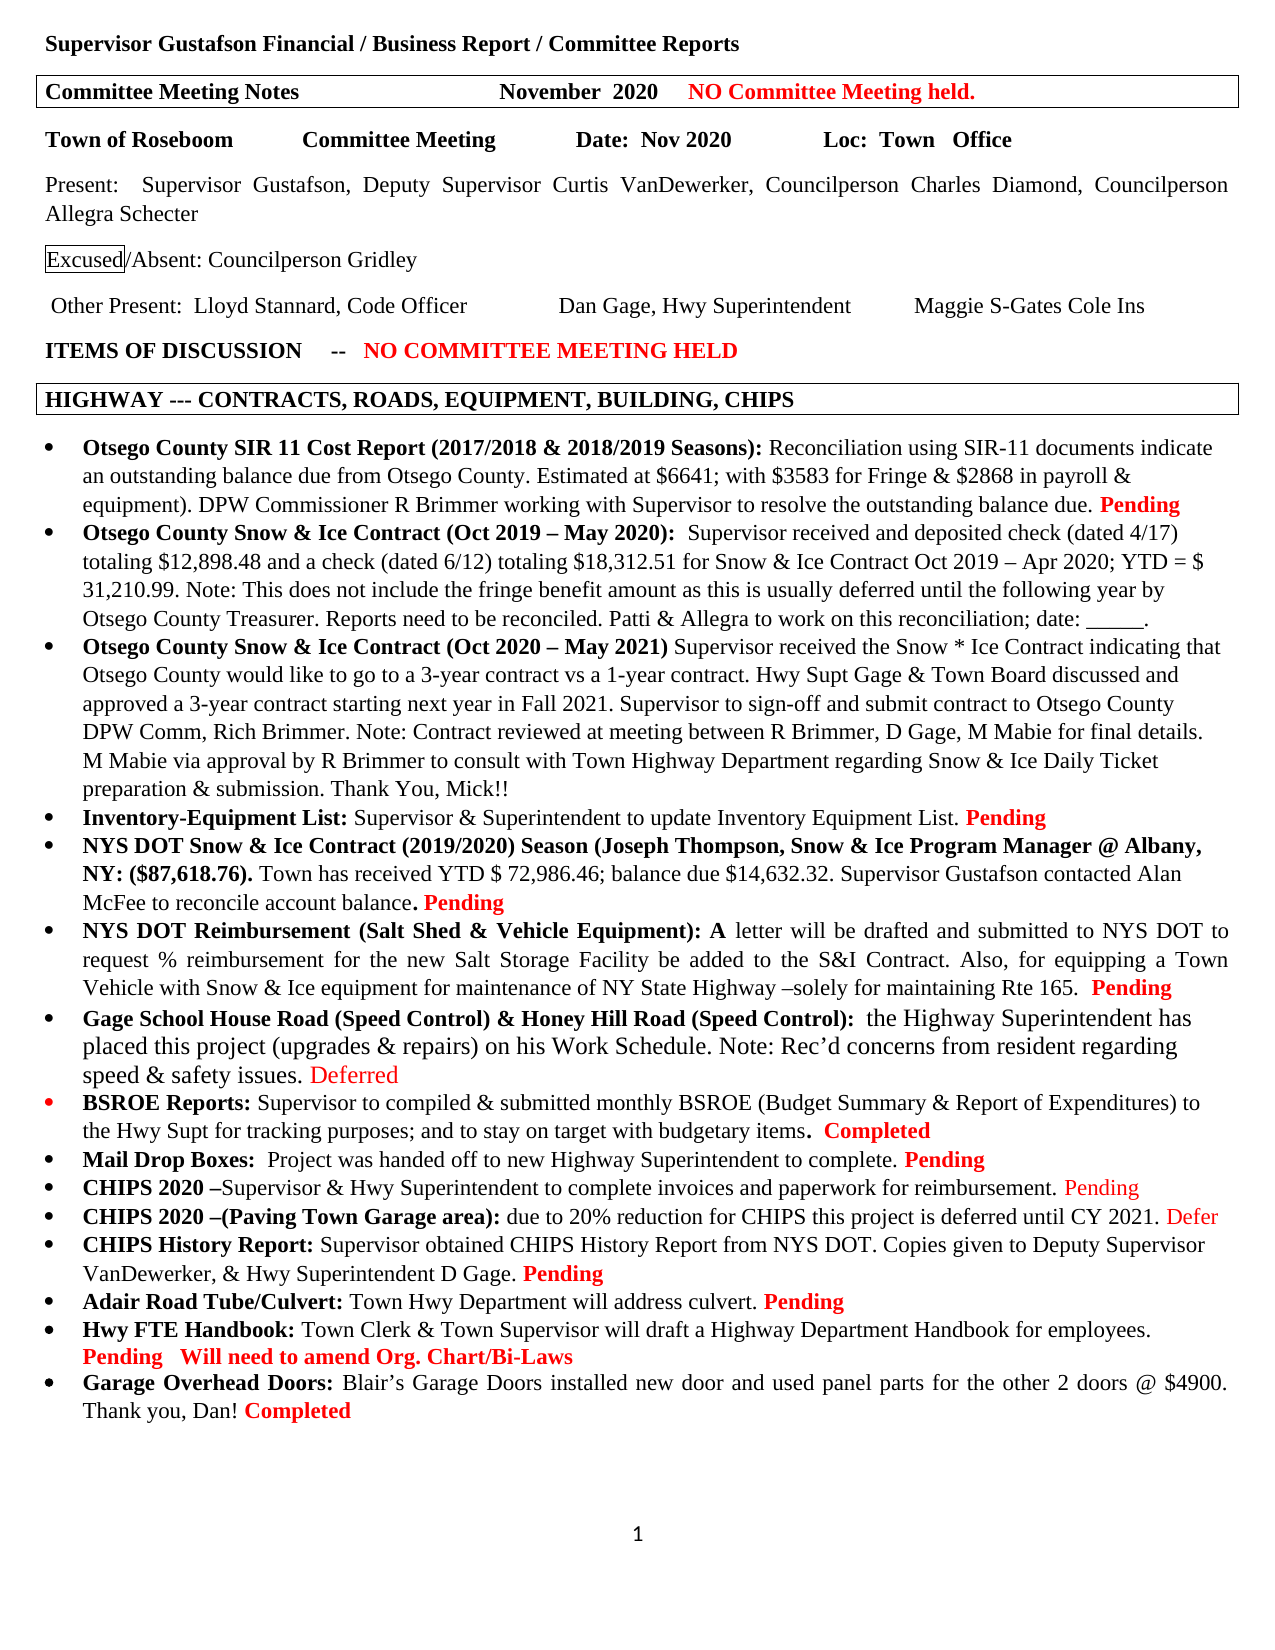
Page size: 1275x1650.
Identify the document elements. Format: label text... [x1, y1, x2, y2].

list NYS DOT Snow & Ice Contract (2019/2020) Season (Joseph Thompson, Snow & Ice Program Manager @ Albany, NY: ($87,618.76). Town has received YTD $ 72,986.46; balance due $14,632.32. Supervisor Gustafson contacted Alan McFee to reconcile account balance. Pending [45, 832, 1230, 915]
text Town of Roseboom Committee Meeting Date: Nov 2020 Loc: Town Office [45, 126, 1230, 153]
list Garage Overhead Doors: Blair’s Garage Doors installed new door and used panel parts for the other 2 doors @ $4900. Thank you, Dan! Completed [45, 1369, 1230, 1424]
list Inventory-Equipment List: Supervisor & Superintendent to update Inventory Equipment List. Pending [45, 804, 1230, 830]
list Otsego County Snow & Ice Contract (Oct 2020 – May 2021) Supervisor received the Snow * Ice Contract indicating that Otsego County would like to go to a 3-year contract vs a 1-year contract. Hwy Supt Gage & Town Board discussed and approved a 3-year contract starting next year in Fall 2021. Supervisor to sign-off and submit contract to Otsego County DPW Comm, Rich Brimmer. Note: Contract reviewed at meeting between R Brimmer, D Gage, M Mabie for final details. M Mabie via approval by R Brimmer to consult with Town Highway Department regarding Snow & Ice Daily Ticket preparation & submission. Thank You, Mick!! [45, 633, 1230, 802]
list CHIPS 2020 –(Paving Town Garage area): due to 20% reduction for CHIPS this project is deferred until CY 2021. Defer [45, 1203, 1230, 1229]
text HIGHWAY --- CONTRACTS, ROADS, EQUIPMENT, BUILDING, CHIPS [37, 384, 1238, 414]
list BSROE Reports: Supervisor to compiled & submitted monthly BSROE (Budget Summary & Report of Expenditures) to the Hwy Supt for tracking purposes; and to stay on target with budgetary items. Completed [45, 1089, 1230, 1144]
list NYS DOT Reimbursement (Salt Shed & Vehicle Equipment): A letter will be drafted and submitted to NYS DOT to request % reimbursement for the new Salt Storage Facility be added to the S&I Contract. Also, for equipping a Town Vehicle with Snow & Ice equipment for maintenance of NY State Highway –solely for maintaining Rte 165. Pending [45, 917, 1230, 1001]
list Otsego County SIR 11 Cost Report (2017/2018 & 2018/2019 Seasons): Reconciliation using SIR-11 documents indicate an outstanding balance due from Otsego County. Estimated at $6641; with $3583 for Fringe & $2868 in payroll & equipment). DPW Commissioner R Brimmer working with Supervisor to resolve the outstanding balance due. Pending [45, 434, 1230, 517]
list Adair Road Tube/Culvert: Town Hwy Department will address culvert. Pending [45, 1288, 1230, 1314]
list Hwy FTE Handbook: Town Clerk & Town Supervisor will draft a Highway Department Handbook for employees. Pending Will need to amend Org. Chart/Bi-Laws [45, 1316, 1230, 1369]
text Other Present: Lloyd Stannard, Code Officer Dan Gage, Hwy Superintendent Maggie S-Gates Cole Ins [45, 292, 1230, 319]
text Committee Meeting Notes November 2020 NO Committee Meeting held. [37, 76, 1238, 107]
text Excused/Absent: Councilperson Gridley [125, 245, 1230, 273]
list CHIPS 2020 –Supervisor & Hwy Superintendent to complete invoices and paperwork for reimbursement. Pending [45, 1174, 1230, 1201]
list CHIPS History Report: Supervisor obtained CHIPS History Report from NYS DOT. Copies given to Deputy Supervisor VanDewerker, & Hwy Superintendent D Gage. Pending [45, 1231, 1230, 1286]
text ITEMS OF DISCUSSION -- NO COMMITTEE MEETING HELD [45, 337, 1230, 364]
list Gage School House Road (Speed Control) & Honey Hill Road (Speed Control): the Highway Superintendent has placed this project (upgrades & repairs) on his Work Schedule. Note: Rec’d concerns from resident regarding speed & safety issues. Deferred [45, 1003, 1230, 1089]
list Otsego County Snow & Ice Contract (Oct 2019 – May 2020): Supervisor received and deposited check (dated 4/17) totaling $12,898.48 and a check (dated 6/12) totaling $18,312.51 for Snow & Ice Contract Oct 2019 – Apr 2020; YTD = $ 31,210.99. Note: This does not include the fringe benefit amount as this is usually deferred until the following year by Otsego County Treasurer. Reports need to be reconciled. Patti & Allegra to work on this reconciliation; date: _____. [45, 519, 1230, 631]
text Supervisor Gustafson Financial / Business Report / Committee Reports [45, 30, 1230, 56]
list Mail Drop Boxes: Project was handed off to new Highway Superintendent to complete. Pending [45, 1146, 1230, 1172]
text Present: Supervisor Gustafson, Deputy Supervisor Curtis VanDewerker, Councilperson Charles Diamond, Councilperson Allegra Schecter [45, 172, 1230, 226]
